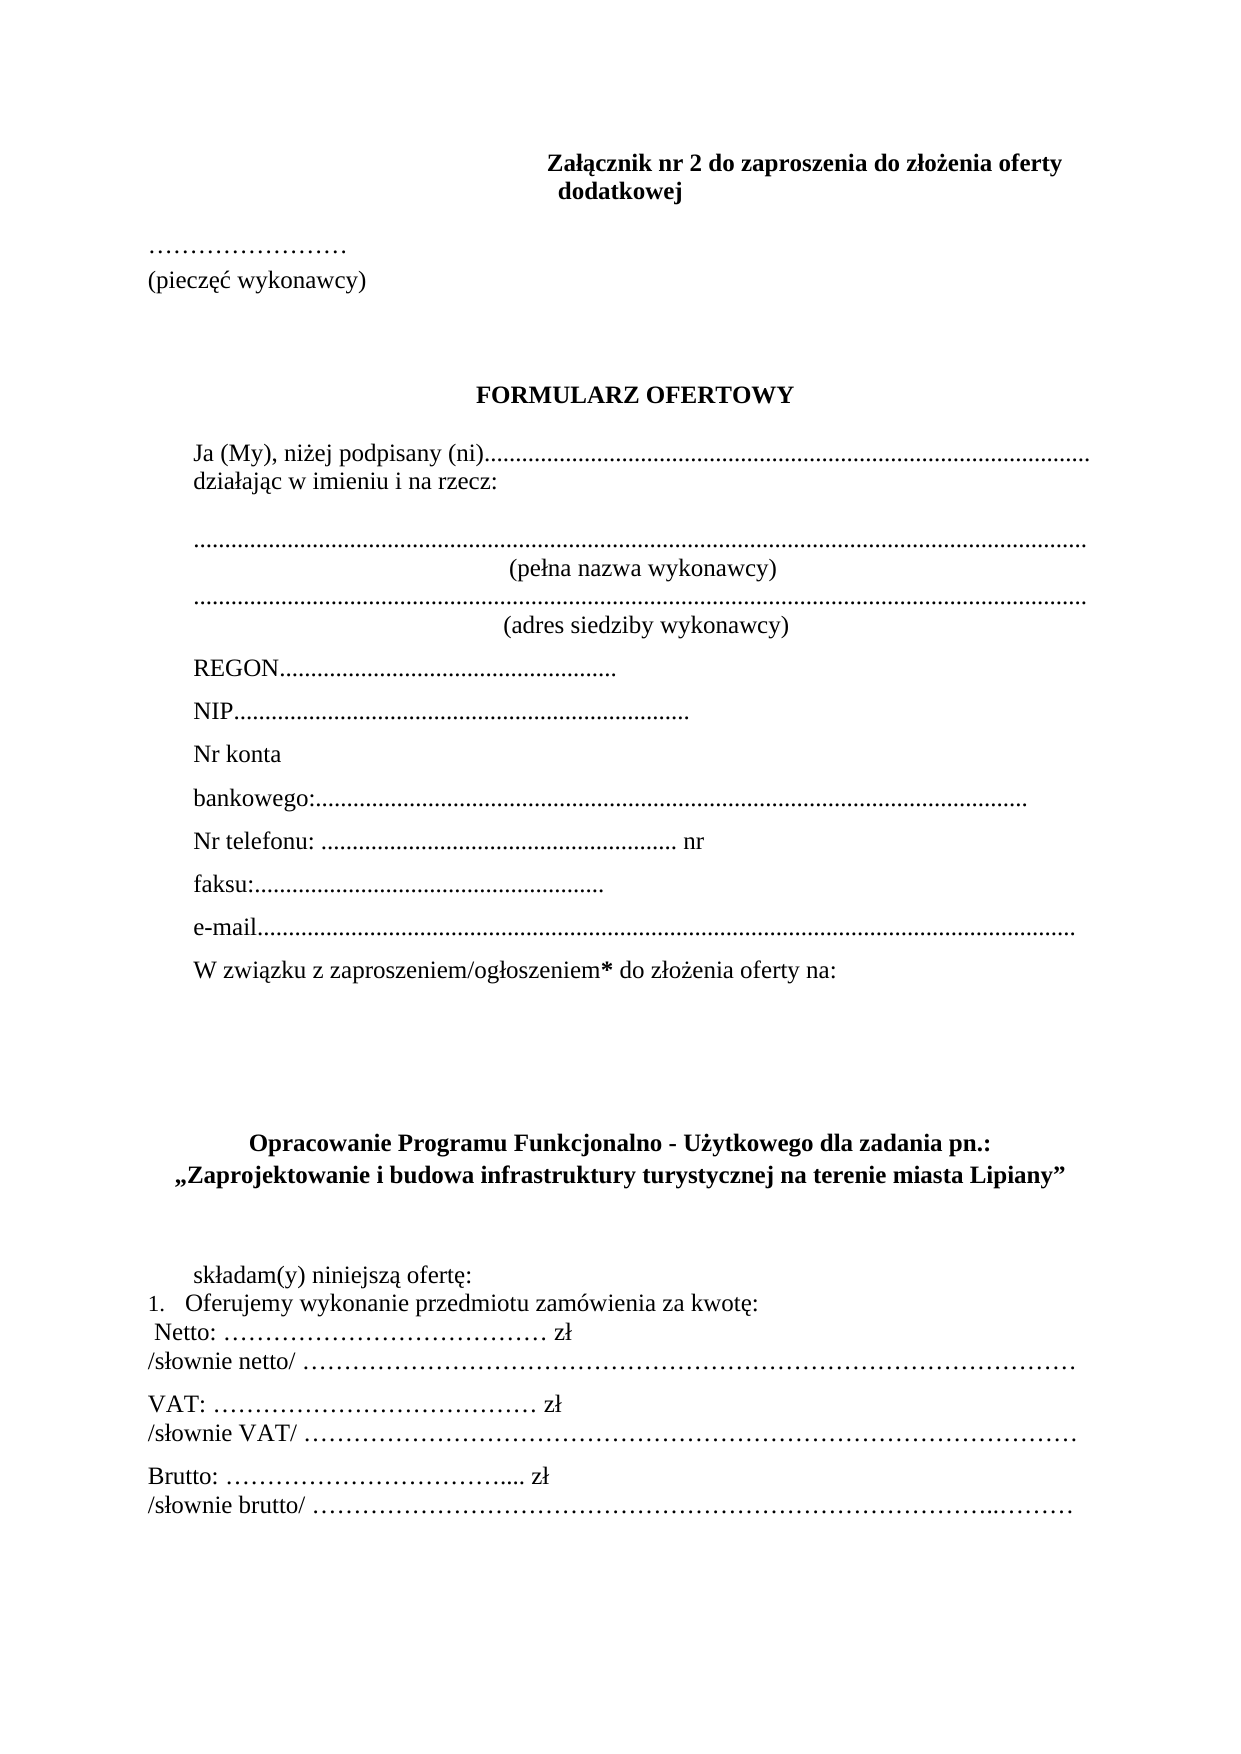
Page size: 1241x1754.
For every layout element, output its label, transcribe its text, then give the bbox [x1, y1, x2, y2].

list Oferujemy wykonanie przedmiotu zamówienia za kwotę: [148, 1288, 1090, 1317]
text (adres siedziby wykonawcy) [193, 610, 1093, 639]
text składam(y) niniejszą ofertę: [193, 1260, 1056, 1288]
text W związku z zaproszeniem/ogłoszeniem* do złożenia oferty na: [193, 955, 1056, 984]
text e-mail................................................................................................................................... [193, 912, 1093, 941]
text Netto: ………………………………… zł [148, 1317, 1090, 1346]
text (pełna nazwa wykonawcy) [193, 553, 1093, 581]
list FORMULARZ OFERTOWY [178, 380, 1093, 409]
text Brutto: …………………………….... zł [148, 1461, 1090, 1490]
text Opracowanie Programu Funkcjonalno - Użytkowego dla zadania pn.: „Zaprojektowanie i budowa infrastruktury turystycznej na terenie miasta Lipiany” [148, 1128, 1093, 1189]
text działając w imieniu i na rzecz: [193, 466, 1093, 495]
text Nr telefonu: ......................................................... nr faksu:........................................................ [193, 826, 1093, 898]
text Ja (My), niżej podpisany (ni)................................................................................................. [193, 438, 1093, 466]
text ............................................................................................................................................... [193, 524, 1093, 553]
text …………………… [148, 230, 1093, 259]
text Nr konta bankowego:.................................................................................................................. [193, 739, 1093, 811]
text Załącznik nr 2 do zaproszenia do złożenia oferty dodatkowej [148, 148, 1093, 205]
text VAT: ………………………………… zł [148, 1389, 1090, 1418]
text REGON...................................................... NIP......................................................................... [193, 653, 1093, 725]
text /słownie netto/ ………………………………………………………………………………… [148, 1346, 1090, 1375]
text ............................................................................................................................................... [193, 581, 1093, 610]
text /słownie VAT/ ………………………………………………………………………………… [148, 1418, 1090, 1447]
text (pieczęć wykonawcy) [148, 265, 1093, 294]
text /słownie brutto/ ………………………………………………………………………..……… [148, 1490, 1090, 1518]
